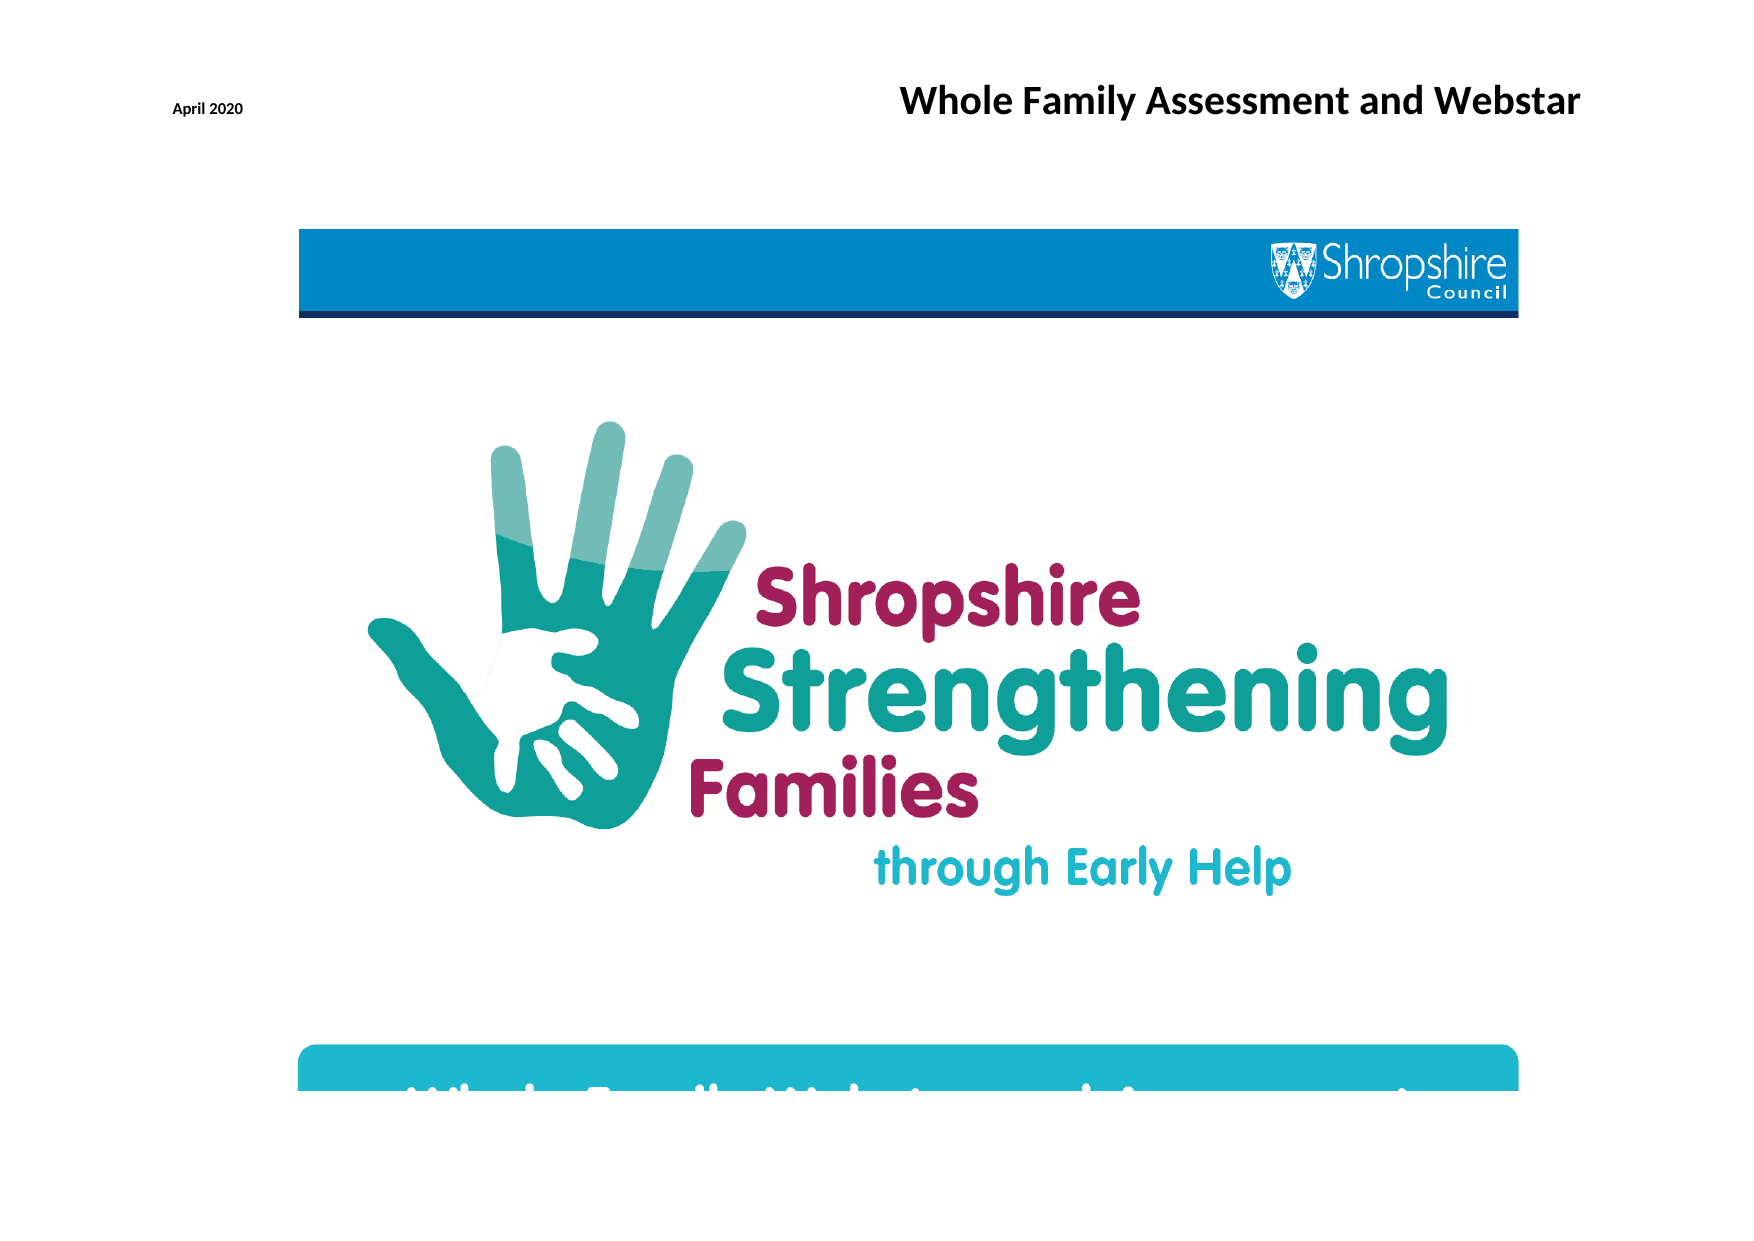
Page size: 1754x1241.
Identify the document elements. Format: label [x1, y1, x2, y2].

picture [150, 150, 1643, 1091]
